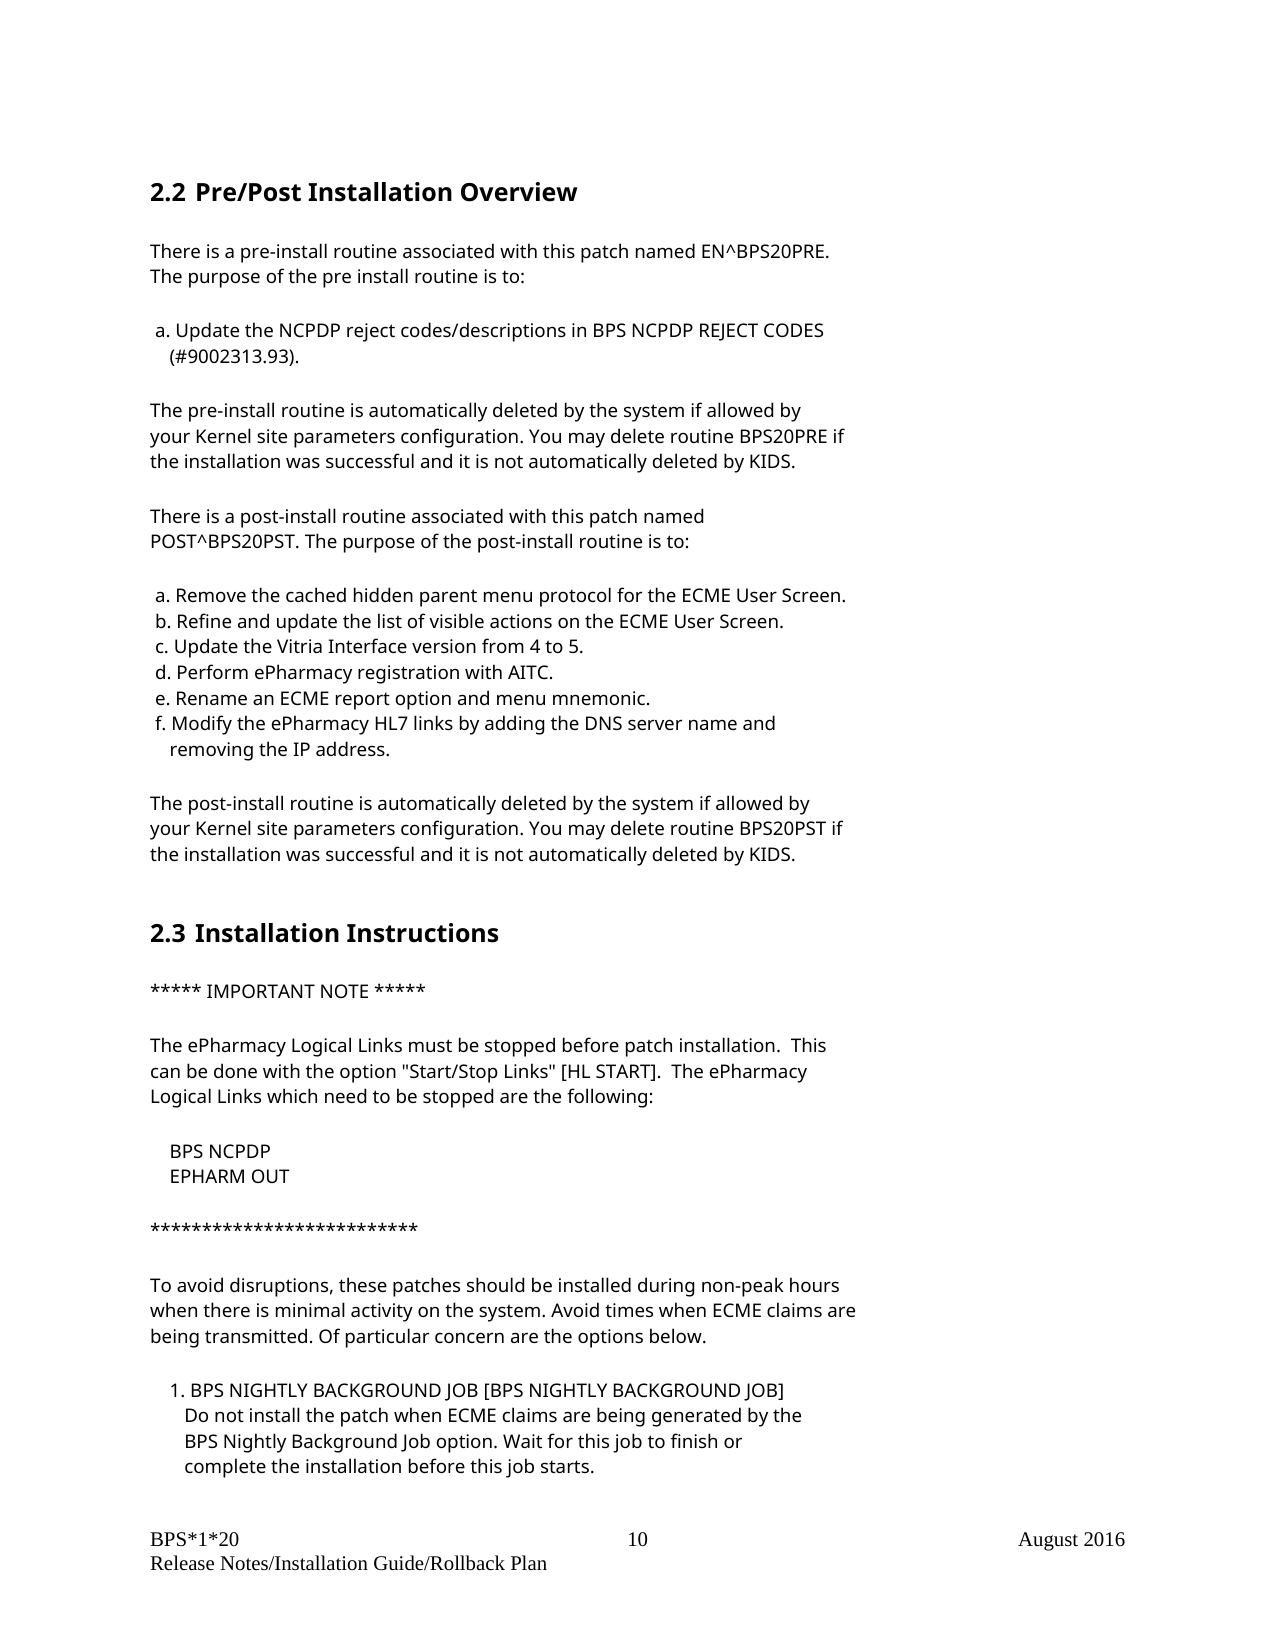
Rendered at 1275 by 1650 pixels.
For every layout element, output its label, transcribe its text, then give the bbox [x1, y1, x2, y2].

text the installation was successful and it is not automatically deleted by KIDS. [150, 841, 1125, 867]
text The purpose of the pre install routine is to: [150, 263, 1125, 289]
text 1. BPS NIGHTLY BACKGROUND JOB [BPS NIGHTLY BACKGROUND JOB] [150, 1377, 1125, 1403]
text BPS NCPDP [150, 1138, 1125, 1163]
text There is a pre-install routine associated with this patch named EN^BPS20PRE. [150, 238, 1125, 263]
text (#9002313.93). [150, 343, 1125, 369]
text a. Remove the cached hidden parent menu protocol for the ECME User Screen. [150, 583, 1125, 608]
text your Kernel site parameters configuration. You may delete routine BPS20PRE if [150, 423, 1125, 449]
text being transmitted. Of particular concern are the options below. [150, 1323, 1125, 1348]
text a. Update the NCPDP reject codes/descriptions in BPS NCPDP REJECT CODES [150, 318, 1125, 343]
text c. Update the Vitria Interface version from 4 to 5. [150, 634, 1125, 659]
text when there is minimal activity on the system. Avoid times when ECME claims are [150, 1297, 1125, 1323]
text To avoid disruptions, these patches should be installed during non-peak hours [150, 1272, 1125, 1297]
text f. Modify the ePharmacy HL7 links by adding the DNS server name and [150, 710, 1125, 736]
text ************************** [150, 1218, 1125, 1243]
text d. Perform ePharmacy registration with AITC. [150, 659, 1125, 685]
text can be done with the option "Start/Stop Links" [HL START]. The ePharmacy [150, 1058, 1125, 1084]
text The ePharmacy Logical Links must be stopped before patch installation. This [150, 1033, 1125, 1058]
text POST^BPS20PST. The purpose of the post-install routine is to: [150, 528, 1125, 554]
text Do not install the patch when ECME claims are being generated by the [150, 1403, 1125, 1428]
text ***** IMPORTANT NOTE ***** [150, 978, 1125, 1004]
text The pre-install routine is automatically deleted by the system if allowed by [150, 398, 1125, 423]
text complete the installation before this job starts. [150, 1454, 1125, 1479]
text There is a post-install routine associated with this patch named [150, 503, 1125, 528]
text e. Rename an ECME report option and menu mnemonic. [150, 685, 1125, 710]
text Logical Links which need to be stopped are the following: [150, 1084, 1125, 1109]
subtitle Installation Instructions [150, 915, 1125, 949]
text removing the IP address. [150, 736, 1125, 761]
text b. Refine and update the list of visible actions on the ECME User Screen. [150, 608, 1125, 634]
text your Kernel site parameters configuration. You may delete routine BPS20PST if [150, 816, 1125, 841]
text EPHARM OUT [150, 1163, 1125, 1189]
subtitle Pre/Post Installation Overview [150, 175, 1125, 209]
text The post-install routine is automatically deleted by the system if allowed by [150, 790, 1125, 816]
text the installation was successful and it is not automatically deleted by KIDS. [150, 449, 1125, 474]
text BPS Nightly Background Job option. Wait for this job to finish or [150, 1428, 1125, 1454]
